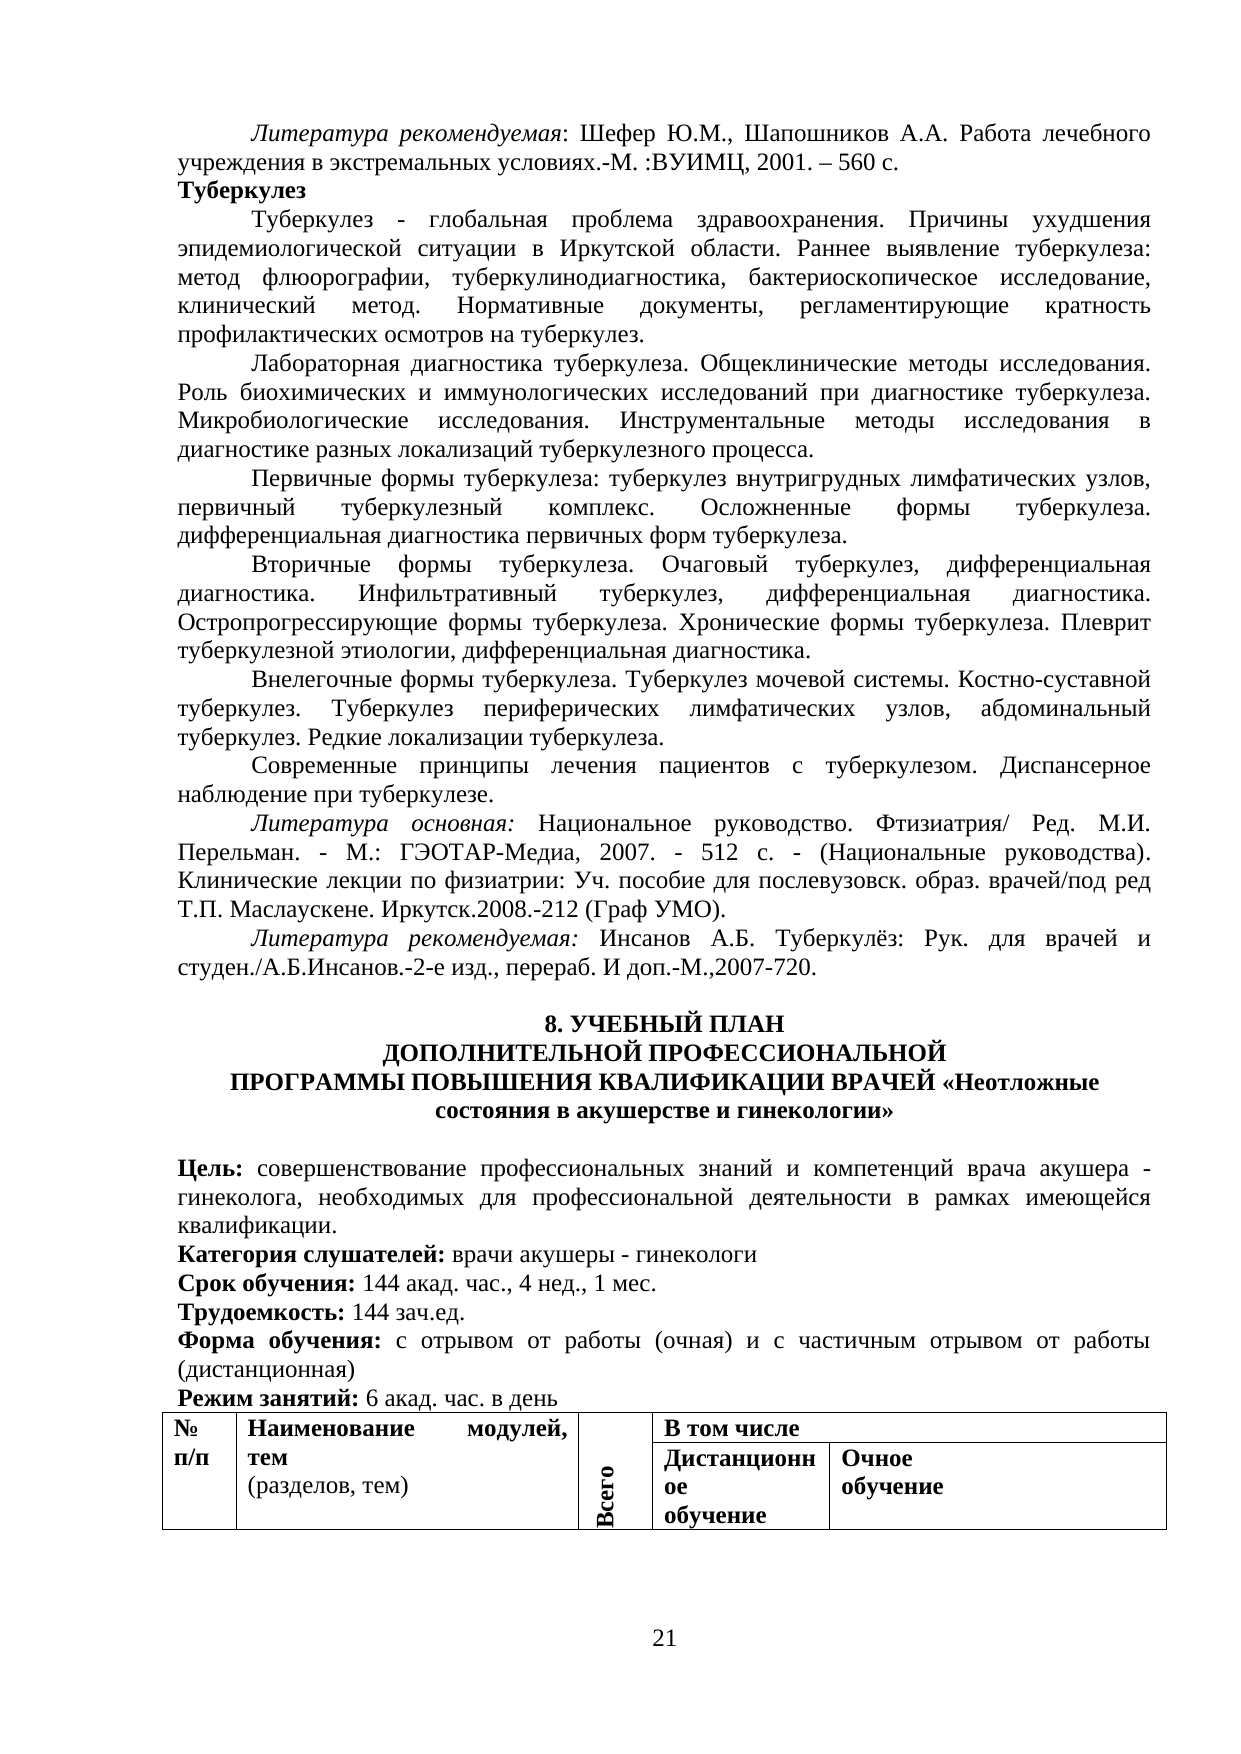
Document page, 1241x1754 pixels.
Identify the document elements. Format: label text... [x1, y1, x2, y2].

table_cell Очное обучение [830, 1443, 1166, 1529]
text Лабораторная диагностика туберкулеза. Общеклинические методы исследования. Роль биохимических и иммунологических исследований при диагностике туберкулеза. Микробиологические исследования. Инструментальные методы исследования в диагностике разных локализаций туберкулезного процесса. [177, 348, 1152, 463]
list 8. УЧЕБНЫЙ ПЛАН [177, 1009, 1152, 1038]
text Первичные формы туберкулеза: туберкулез внутригрудных лимфатических узлов, первичный туберкулезный комплекс. Осложненные формы туберкулеза. дифференциальная диагностика первичных форм туберкулеза. [177, 463, 1152, 549]
text Внелегочные формы туберкулеза. Туберкулез мочевой системы. Костно-суставной туберкулез. Туберкулез периферических лимфатических узлов, абдоминальный туберкулез. Редкие локализации туберкулеза. [177, 664, 1152, 751]
list ПРОГРАММЫ ПОВЫШЕНИЯ КВАЛИФИКАЦИИ ВРАЧЕЙ «Неотложные состояния в акушерстве и гинекологии» [177, 1067, 1152, 1124]
text Цель: совершенствование профессиональных знаний и компетенций врача акушера - гинеколога, необходимых для профессиональной деятельности в рамках имеющейся квалификации. [177, 1153, 1152, 1239]
text Литература основная: Национальное руководство. Фтизиатрия/ Ред. М.И. Перельман. - М.: ГЭОТАР-Медиа, 2007. - 512 с. - (Национальные руководства). Клинические лекции по физиатрии: Уч. пособие для послевузовск. образ. врачей/под ред Т.П. Маслаускене. Иркутск.2008.-212 (Граф УМО). [177, 808, 1152, 923]
text Режим занятий: 6 акад. час. в день [177, 1383, 1152, 1412]
list ДОПОЛНИТЕЛЬНОЙ ПРОФЕССИОНАЛЬНОЙ [177, 1038, 1152, 1067]
text Категория слушателей: врачи акушеры - гинекологи [177, 1239, 1152, 1268]
text Туберкулез - глобальная проблема здравоохранения. Причины ухудшения эпидемиологической ситуации в Иркутской области. Раннее выявление туберкулеза: метод флюорографии, туберкулинодиагностика, бактериоскопическое исследование, клинический метод. Нормативные документы, регламентирующие кратность профилактических осмотров на туберкулез. [177, 204, 1152, 348]
table_header № п/п [163, 1413, 236, 1529]
text Вторичные формы туберкулеза. Очаговый туберкулез, дифференциальная диагностика. Инфильтративный туберкулез, дифференциальная диагностика. Остропрогрессирующие формы туберкулеза. Хронические формы туберкулеза. Плеврит туберкулезной этиологии, дифференциальная диагностика. [177, 549, 1152, 664]
text Туберкулез [177, 176, 1152, 204]
text Срок обучения: 144 акад. час., 4 нед., 1 мес. [177, 1268, 1152, 1297]
table_header Всего (ак.час./ зач.ед.) [579, 1413, 652, 1529]
table_header В том числе [653, 1413, 1166, 1442]
text Литература рекомендуемая: Шефер Ю.М., Шапошников А.А. Работа лечебного учреждения в экстремальных условиях.-М. :ВУИМЦ, 2001. – 560 с. [177, 118, 1152, 176]
text Трудоемкость: 144 зач.ед. [177, 1297, 1152, 1326]
table_cell Дистанционное обучение [653, 1443, 829, 1529]
table_header Наименование модулей, тем (разделов, тем) [237, 1413, 578, 1529]
text Современные принципы лечения пациентов с туберкулезом. Диспансерное наблюдение при туберкулезе. [177, 751, 1152, 808]
text Форма обучения: с отрывом от работы (очная) и с частичным отрывом от работы (дистанционная) [177, 1326, 1152, 1383]
text Литература рекомендуемая: Инсанов А.Б. Туберкулёз: Рук. для врачей и студен./А.Б.Инсанов.-2-е изд., перераб. И доп.-М.,2007-720. [177, 923, 1152, 981]
